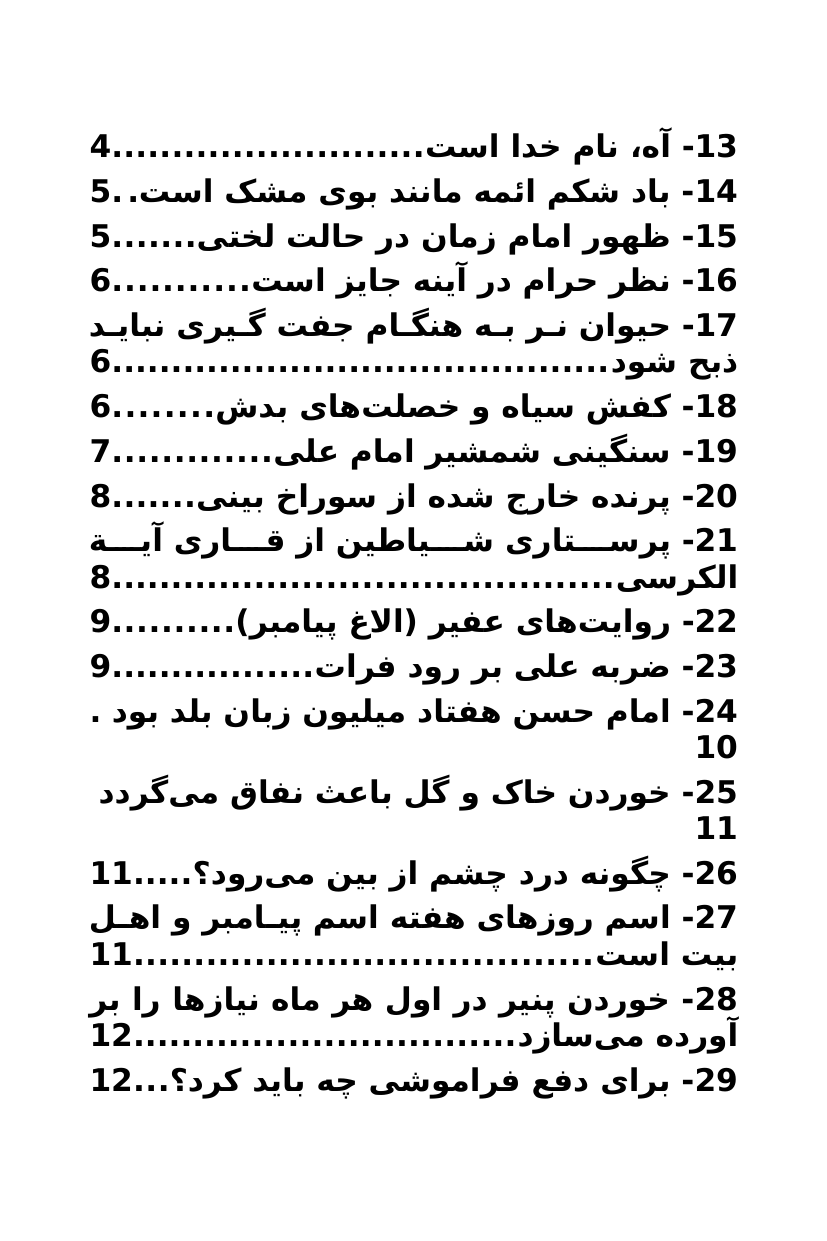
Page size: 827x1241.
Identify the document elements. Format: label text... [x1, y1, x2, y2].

text 15- ظهور امام زمان در حالت لختی 5 [89, 218, 738, 254]
text 28- خوردن پنير در اول هر ماه نيازها را بر آورده می‌سازد 12 [89, 981, 738, 1053]
text 22- روايت‌های عفير (الاغ پيامبر) 9 [89, 604, 738, 640]
text 20- پرنده خارج شده از سوراخ بينی 8 [89, 478, 738, 514]
text 17- حيوان نر به هنگام جفت گيری نبايد ذبح شود 6 [89, 307, 738, 380]
text 16- نظر حرام در آينه جايز است 6 [89, 263, 738, 299]
text 18- كفش سياه و خصلت‌های بدش 6 [89, 388, 738, 425]
text 29- برای دفع فراموشی چه بايد كرد؟ 12 [89, 1062, 738, 1098]
text 26- چگونه درد چشم از بين می‌رود؟ 11 [89, 855, 738, 891]
text 23- ضربه علی بر رود فرات 9 [89, 648, 738, 685]
text 19- سنگينی شمشير امام علی 7 [89, 433, 738, 469]
text 27- اسم روزهای هفته اسم پيامبر و اهل بيت است 11 [89, 900, 738, 972]
text 21- پرستاری شياطين از قاری آية الكرسی 8 [89, 523, 738, 595]
text 13- آه، ‌نام خدا است 4 [89, 129, 738, 165]
text 14- باد شكم ائمه مانند بوی مشک است 5 [89, 173, 738, 210]
text 24- امام حسن هفتاد ميليون زبان بلد بود 10 [89, 693, 738, 766]
text 25- خوردن خاک و گل باعث نفاق می‌گردد 11 [89, 774, 738, 847]
